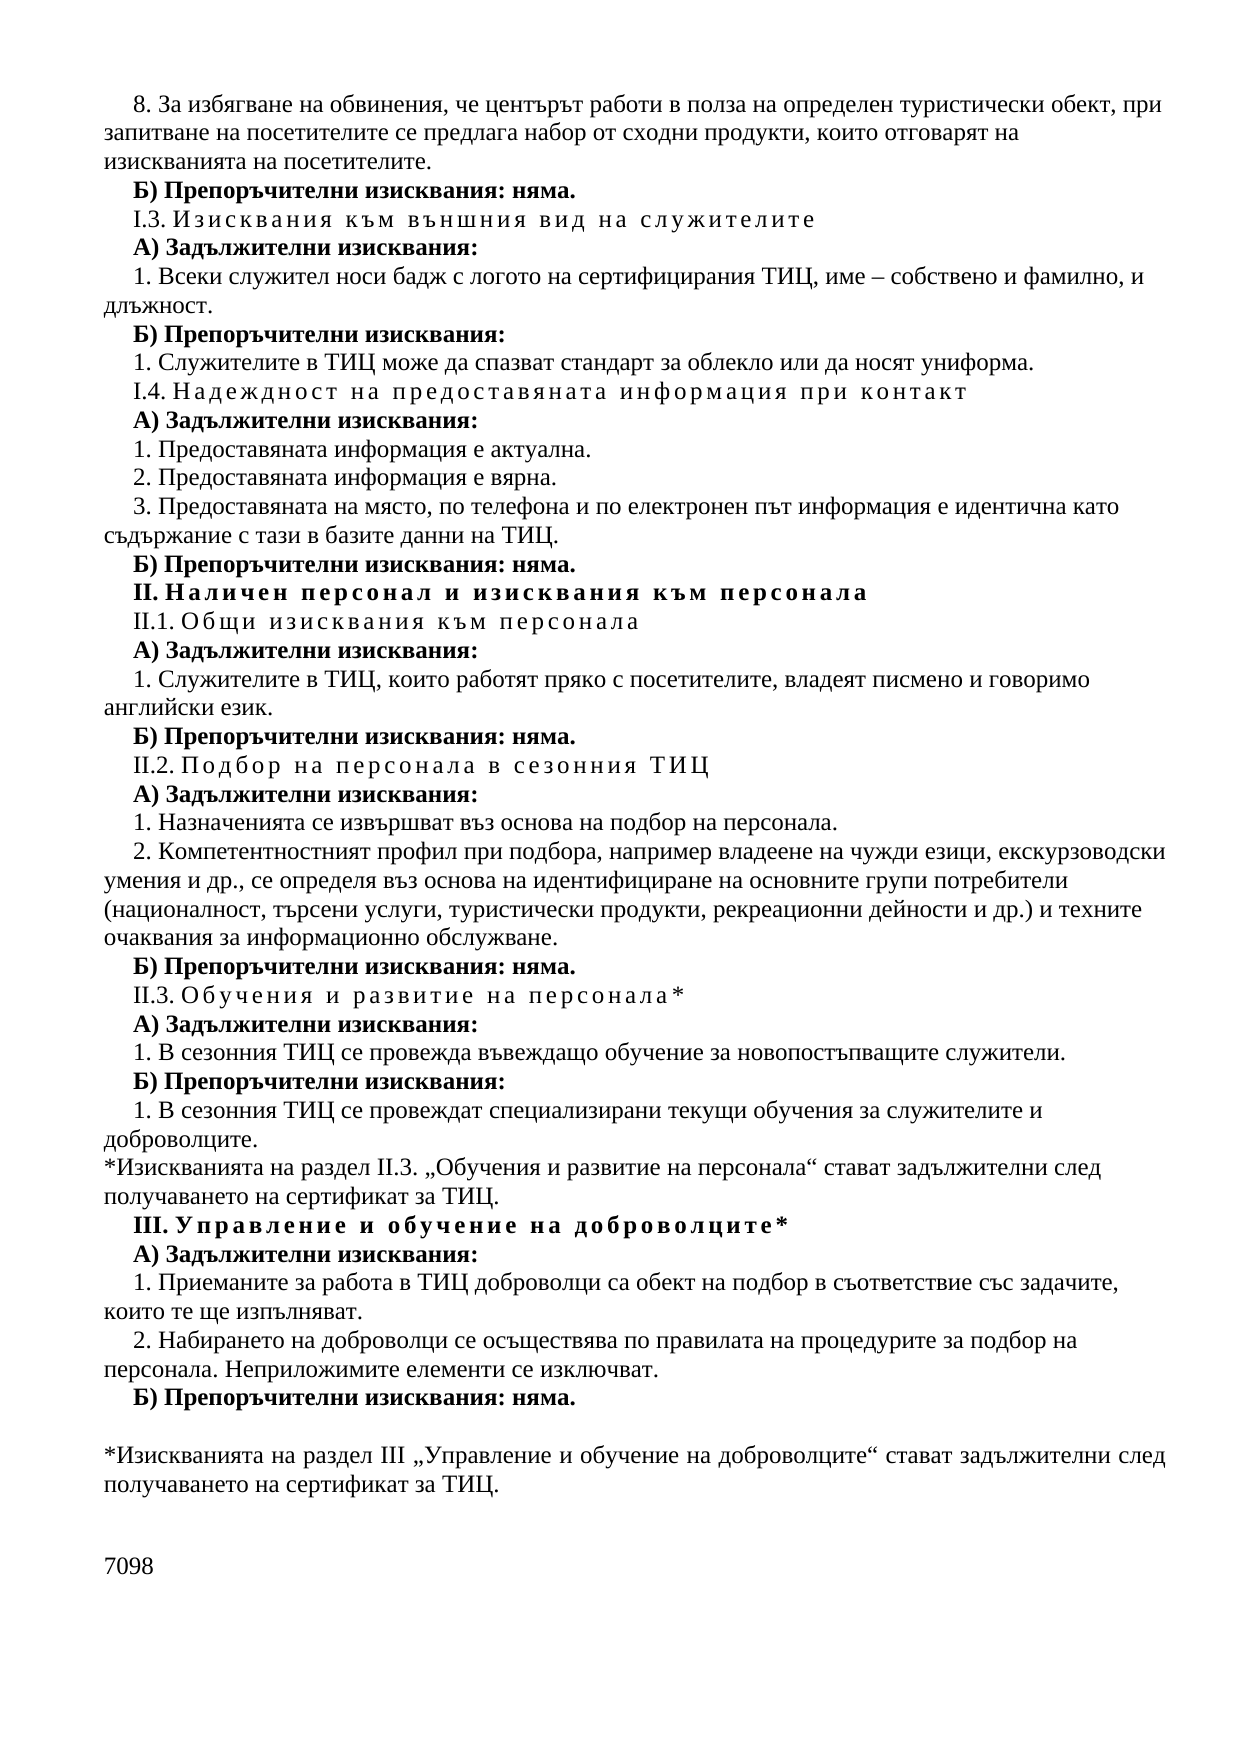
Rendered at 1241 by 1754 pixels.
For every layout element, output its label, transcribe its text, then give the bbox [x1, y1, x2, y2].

text А) Задължителни изисквания: [103, 232, 1167, 261]
text 1. Предоставяната информация е актуална. [103, 434, 1167, 462]
text II.2. Подбор на персонала в сезонния ТИЦ [103, 750, 1167, 779]
text А) Задължителни изисквания: [103, 779, 1167, 807]
text 3. Предоставяната на място, по телефона и по електронен път информация е идентична като съдържание с тази в базите данни на ТИЦ. [103, 491, 1167, 549]
text А) Задължителни изисквания: [103, 405, 1167, 434]
text Б) Препоръчителни изисквания: няма. [103, 549, 1167, 577]
text 1. Служителите в ТИЦ може да спазват стандарт за облекло или да носят униформа. [103, 347, 1167, 376]
text 1. Назначенията се извършват въз основа на подбор на персонала. [103, 807, 1167, 836]
text I.4. Надеждност на предоставяната информация при контакт [103, 376, 1167, 405]
text Б) Препоръчителни изисквания: [103, 319, 1167, 347]
text *Изискванията на раздел III „Управление и обучение на доброволците“ стават задължителни след получаването на сертификат за ТИЦ. [103, 1440, 1167, 1497]
text 1. В сезонния ТИЦ се провежда въвеждащо обучение за новопостъпващите служители. [103, 1037, 1167, 1066]
text 7098 [103, 1551, 1167, 1580]
text Б) Препоръчителни изисквания: няма. [103, 721, 1167, 750]
text III. Управление и обучение на доброволците* [103, 1210, 1167, 1239]
text А) Задължителни изисквания: [103, 1009, 1167, 1037]
text А) Задължителни изисквания: [103, 1239, 1167, 1267]
text II.1. Общи изисквания към персонала [103, 606, 1167, 635]
text II. Наличен персонал и изисквания към персонала [103, 577, 1167, 606]
text 2. Предоставяната информация е вярна. [103, 462, 1167, 491]
text 2. Компетентностният профил при подбора, например владеене на чужди езици, екскурзоводски умения и др., се определя въз основа на идентифициране на основните групи потребители (националност, търсени услуги, туристически продукти, рекреационни дейности и др.) и техните очаквания за информационно обслужване. [103, 836, 1167, 951]
text 2. Набирането на доброволци се осъществява по правилата на процедурите за подбор на персонала. Неприложимите елементи се изключват. [103, 1325, 1167, 1382]
text II.3. Обучения и развитие на персонала* [103, 980, 1167, 1009]
text 8. За избягване на обвинения, че центърът работи в полза на определен туристически обект, при запитване на посетителите се предлага набор от сходни продукти, които отговарят на изискванията на посетителите. [103, 89, 1167, 175]
text Б) Препоръчителни изисквания: няма. [103, 1382, 1167, 1411]
text А) Задължителни изисквания: [103, 635, 1167, 664]
text Б) Препоръчителни изисквания: няма. [103, 175, 1167, 204]
text 1. Всеки служител носи бадж с логото на сертифицирания ТИЦ, име – собствено и фамилно, и длъжност. [103, 261, 1167, 319]
text 1. В сезонния ТИЦ се провеждат специализирани текущи обучения за служителите и доброволците. [103, 1095, 1167, 1152]
text 1. Служителите в ТИЦ, които работят пряко с посетителите, владеят писмено и говоримо английски език. [103, 664, 1167, 721]
text Б) Препоръчителни изисквания: [103, 1066, 1167, 1095]
text *Изискванията на раздел II.3. „Обучения и развитие на персонала“ стават задължителни след получаването на сертификат за ТИЦ. [103, 1152, 1167, 1210]
text 1. Приеманите за работа в ТИЦ доброволци са обект на подбор в съответствие със задачите, които те ще изпълняват. [103, 1267, 1167, 1325]
text I.3. Изисквания към външния вид на служителите [103, 204, 1167, 232]
text Б) Препоръчителни изисквания: няма. [103, 951, 1167, 980]
